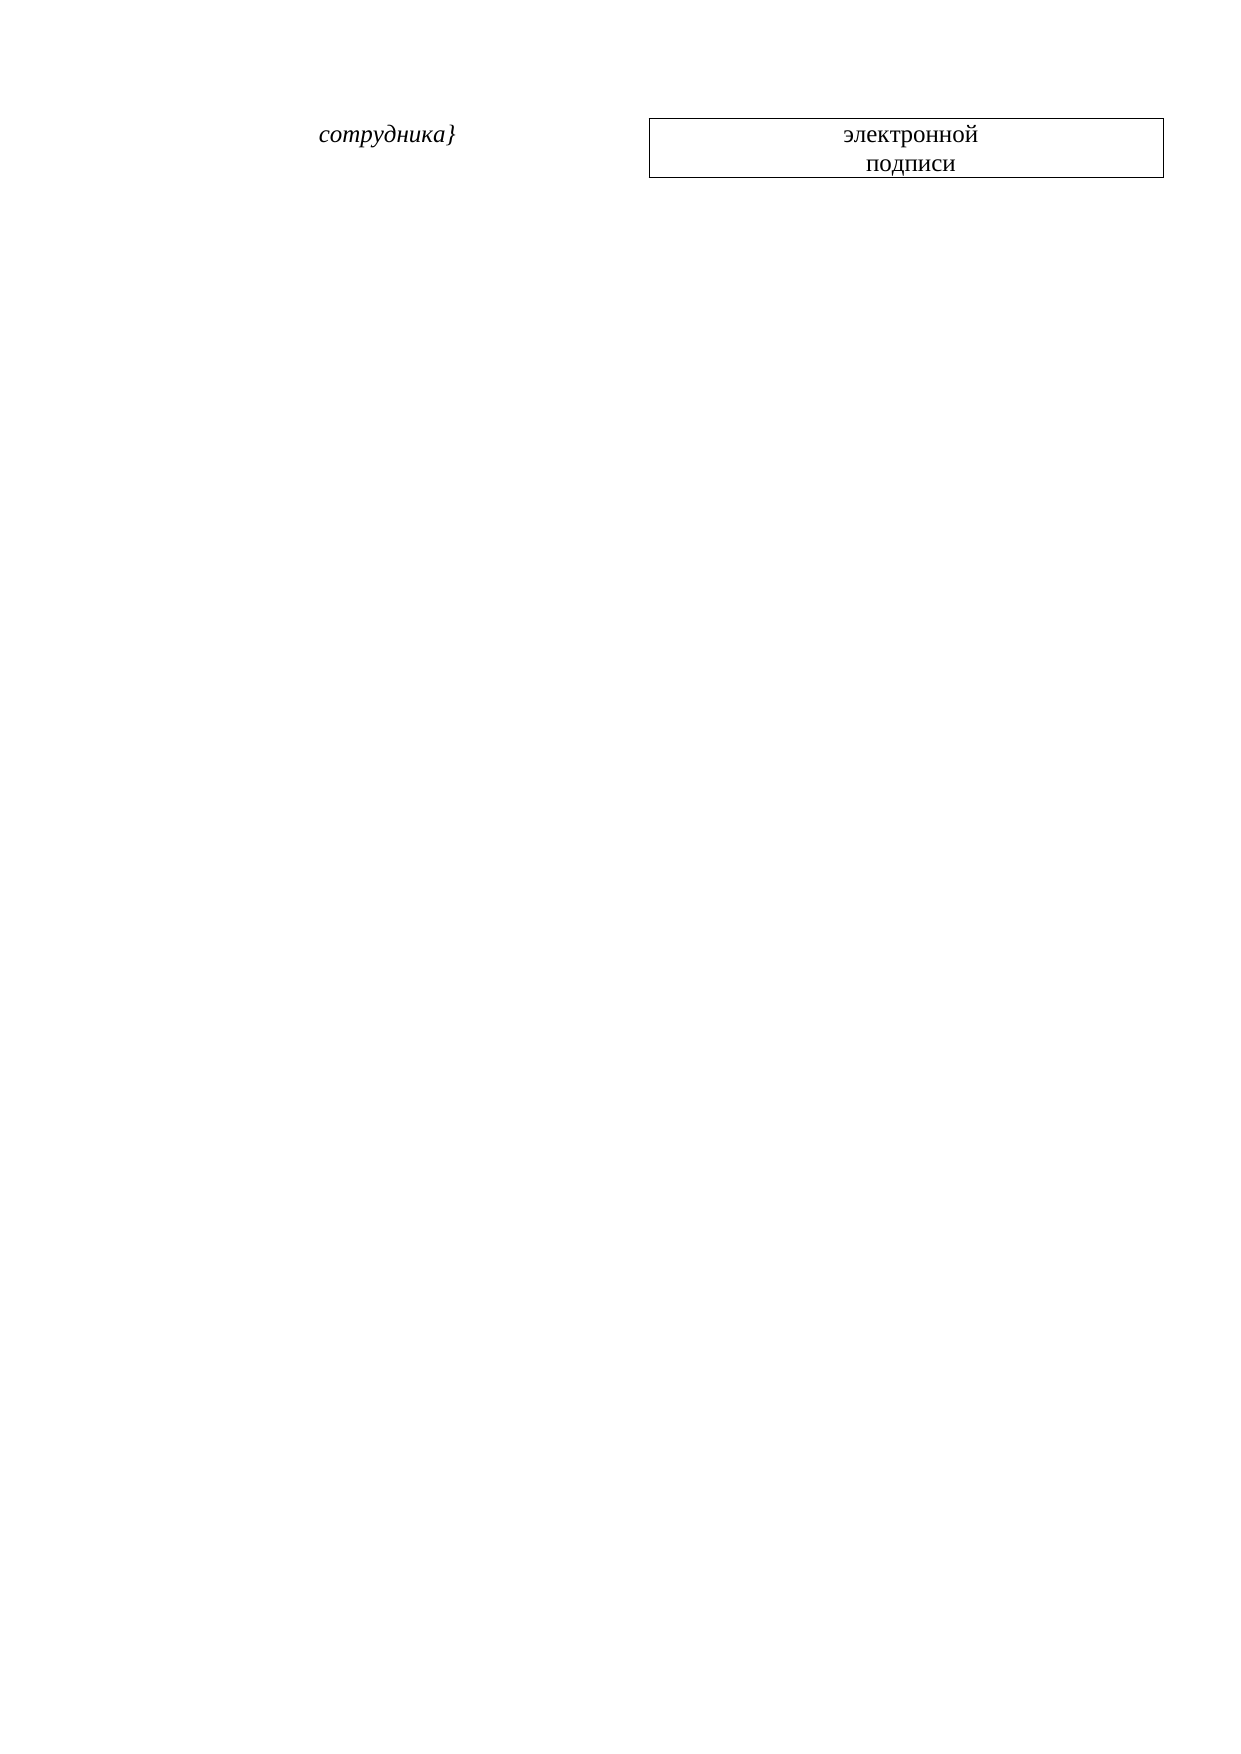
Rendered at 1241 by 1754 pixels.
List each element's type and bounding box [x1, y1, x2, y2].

table_header [118, 118, 649, 177]
table_header [650, 119, 1163, 177]
